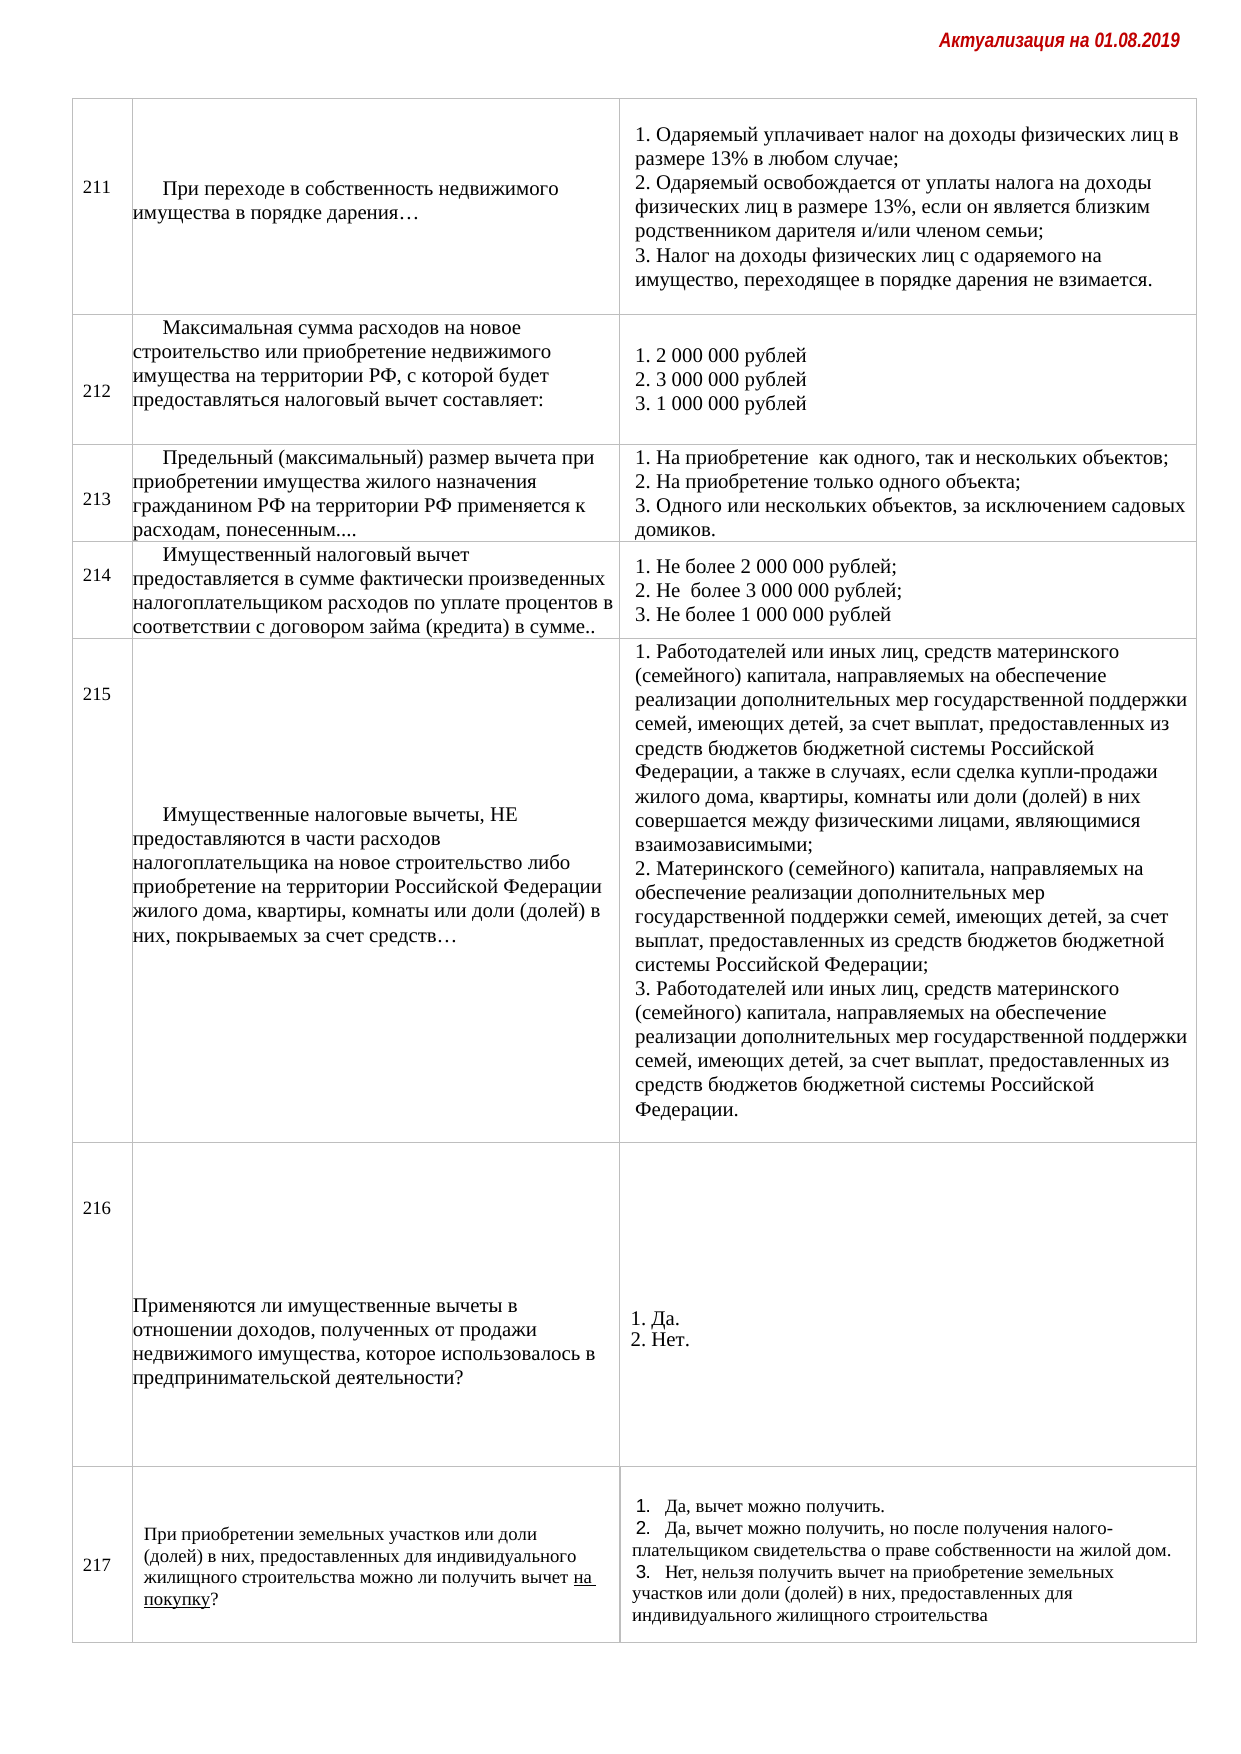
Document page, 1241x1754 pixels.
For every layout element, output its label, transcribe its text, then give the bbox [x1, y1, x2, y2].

table_cell 216 [73, 1143, 132, 1466]
table_cell 212 [73, 315, 132, 443]
table_cell Применяются ли имущественные вычеты в отношении доходов, полученных от продажи недвижимого имущества, которое использовалось в предпринимательской деятельности? [133, 1143, 619, 1466]
table_cell Предельный (максимальный) размер вычета при приобретении имущества жилого назначения гражданином РФ на территории РФ применяется к расходам, понесенным.... [133, 445, 619, 541]
table_cell 1. 2 000 000 рублей 2. 3 000 000 рублей 3. 1 000 000 рублей [620, 315, 1196, 443]
table_cell Имущественный налоговый вычет предоставляется в сумме фактически произведенных налогоплательщиком расходов по уплате процентов в соответствии с договором займа (кредита) в сумме.. [133, 542, 619, 638]
table_cell При приобретении земельных участков или доли (долей) в них, предоставленных для индивидуального жилищного строительства можно ли получить вычет на покупку? [133, 1467, 619, 1642]
table_cell 211 [73, 99, 132, 314]
table_cell 214 [73, 542, 132, 638]
table_cell Имущественные налоговые вычеты, НЕ предоставляются в части расходов налогоплательщика на новое строительство либо приобретение на территории Российской Федерации жилого дома, квартиры, комнаты или доли (долей) в них, покрываемых за счет средств… [133, 639, 619, 1142]
table_cell 1. Одаряемый уплачивает налог на доходы физических лиц в размере 13% в любом случае; 2. Одаряемый освобождается от уплаты налога на доходы физических лиц в размере 13%, если он является близким родственником дарителя и/или членом семьи; 3. Налог на доходы физических лиц с одаряемого на имущество, переходящее в порядке дарения не взимается. [620, 99, 1196, 314]
table_cell 213 [73, 445, 132, 541]
table_cell 1. Работодателей или иных лиц, средств материнского (семейного) капитала, направляемых на обеспечение реализации дополнительных мер государственной поддержки семей, имеющих детей, за счет выплат, предоставленных из средств бюджетов бюджетной системы Российской Федерации, а также в случаях, если сделка купли-продажи жилого дома, квартиры, комнаты или доли (долей) в них совершается между физическими лицами, являющимися взаимозависимыми; 2. Материнского (семейного) капитала, направляемых на обеспечение реализации дополнительных мер государственной поддержки семей, имеющих детей, за счет выплат, предоставленных из средств бюджетов бюджетной системы Российской Федерации; 3. Работодателей или иных лиц, средств материнского (семейного) капитала, направляемых на обеспечение реализации дополнительных мер государственной поддержки семей, имеющих детей, за счет выплат, предоставленных из средств бюджетов бюджетной системы Российской Федерации. [620, 639, 1196, 1142]
table_cell 215 [73, 639, 132, 1142]
table_cell При переходе в собственность недвижимого имущества в порядке дарения… [133, 99, 619, 314]
table_cell Максимальная сумма расходов на новое строительство или приобретение недвижимого имущества на территории РФ, с которой будет предоставляться налоговый вычет составляет: [133, 315, 619, 443]
table_cell 1. Не более 2 000 000 рублей; 2. Не более 3 000 000 рублей; 3. Не более 1 000 000 рублей [620, 542, 1196, 638]
table_cell 1. На приобретение как одного, так и нескольких объектов; 2. На приобретение только одного объекта; 3. Одного или нескольких объектов, за исключением садовых домиков. [620, 445, 1196, 541]
table_cell 1. Да. 2. Нет. [620, 1143, 1196, 1466]
table_cell 217 [73, 1467, 132, 1642]
table_cell Да, вычет можно получить. Да, вычет можно получить, но после получения налого- плательщиком свидетельства о праве собственности на жилой дом. Нет, нельзя получить вычет на приобретение земельных участков или доли (долей) в них, предоставленных для индивидуального жилищного строительства [621, 1467, 1196, 1642]
